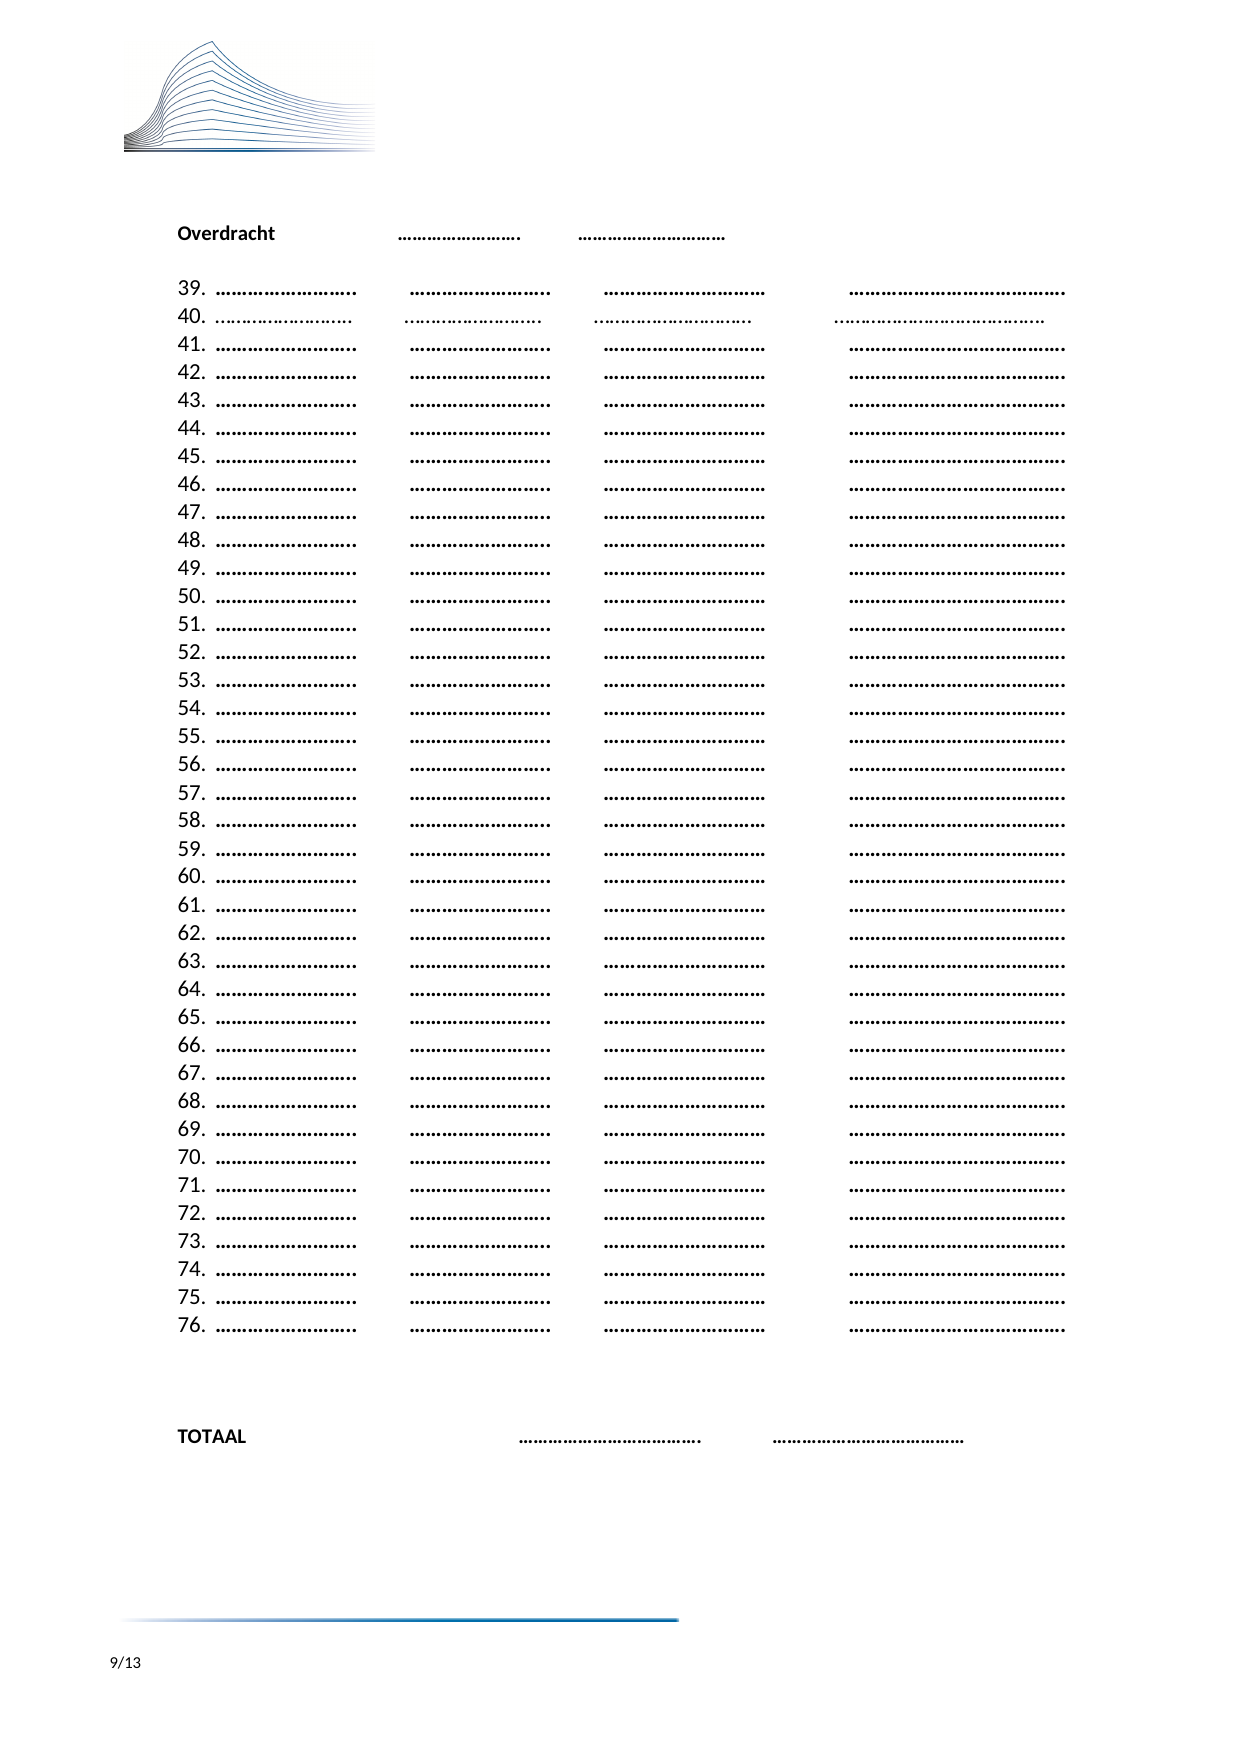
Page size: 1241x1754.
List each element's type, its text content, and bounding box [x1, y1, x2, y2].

text TOTAAL ………………………………. ………………………………… [177, 1422, 1122, 1449]
list …………………….. …………………….. ………………………… …………………………………. [177, 946, 1122, 974]
list …………………….. …………………….. ………………………… …………………………………. [177, 974, 1122, 1002]
list …………………….. …………………….. ………………………… …………………………………. [177, 834, 1122, 862]
list …………………….. …………………….. ………………………… …………………………………. [177, 862, 1122, 890]
list …………………….. …………………….. ………………………… …………………………………. [177, 357, 1122, 385]
picture [124, 41, 375, 152]
list …………………….. …………………….. ………………………… …………………………………. [177, 1002, 1122, 1030]
list …………………….. …………………….. ………………………… …………………………………. [177, 722, 1122, 749]
list …………………….. …………………….. ………………………… …………………………………. [177, 749, 1122, 778]
list …………………….. …………………….. ………………………… …………………………………. [177, 1310, 1122, 1338]
list …………………….. …………………….. ………………………… …………………………………. [177, 385, 1122, 413]
list …………………….. …………………….. ………………………… …………………………………. [177, 666, 1122, 693]
list …………………….. …………………….. ………………………… …………………………………. [177, 441, 1122, 469]
list …………………….. …………………….. ………………………… …………………………………. [177, 890, 1122, 918]
list …………………….. …………………….. ………………………… …………………………………. [177, 1114, 1122, 1142]
list …………………….. …………………….. ………………………… …………………………………. [177, 553, 1122, 581]
list …………………….. …………………….. ………………………… …………………………………. [177, 1198, 1122, 1226]
list …………………….. …………………….. ………………………… …………………………………. [177, 1170, 1122, 1198]
list …………………….. …………………….. ………………………… …………………………………. [177, 1226, 1122, 1254]
list …………………….. …………………….. ………………………… …………………………………. [177, 778, 1122, 806]
list …………………….. …………………….. ………………………… …………………………………. [177, 525, 1122, 553]
list …………………….. …………………….. ………………………… …………………………………. [177, 1142, 1122, 1170]
list …………………….. …………………….. ………………………… …………………………………. [177, 581, 1122, 609]
picture [118, 1618, 680, 1622]
list …………………….. …………………….. ………………………… …………………………………. [177, 806, 1122, 834]
list …………………….. …………………….. ………………………… …………………………………. [177, 413, 1122, 441]
list …………………….. …………………….. ………………………… …………………………………. [177, 273, 1122, 301]
list …………………….. …………………….. ………………………… …………………………………. [177, 637, 1122, 666]
list …………………….. …………………….. ………………………… …………………………………. [177, 301, 1122, 329]
list …………………….. …………………….. ………………………… …………………………………. [177, 693, 1122, 722]
list …………………….. …………………….. ………………………… …………………………………. [177, 1282, 1122, 1310]
list …………………….. …………………….. ………………………… …………………………………. [177, 1086, 1122, 1114]
text Overdracht ……………………. ………………………… [177, 219, 1122, 246]
list …………………….. …………………….. ………………………… …………………………………. [177, 609, 1122, 637]
list …………………….. …………………….. ………………………… …………………………………. [177, 329, 1122, 357]
list …………………….. …………………….. ………………………… …………………………………. [177, 1058, 1122, 1086]
list …………………….. …………………….. ………………………… …………………………………. [177, 1254, 1122, 1282]
list …………………….. …………………….. ………………………… …………………………………. [177, 497, 1122, 525]
list …………………….. …………………….. ………………………… …………………………………. [177, 1030, 1122, 1058]
list …………………….. …………………….. ………………………… …………………………………. [177, 918, 1122, 946]
list …………………….. …………………….. ………………………… …………………………………. [177, 469, 1122, 497]
